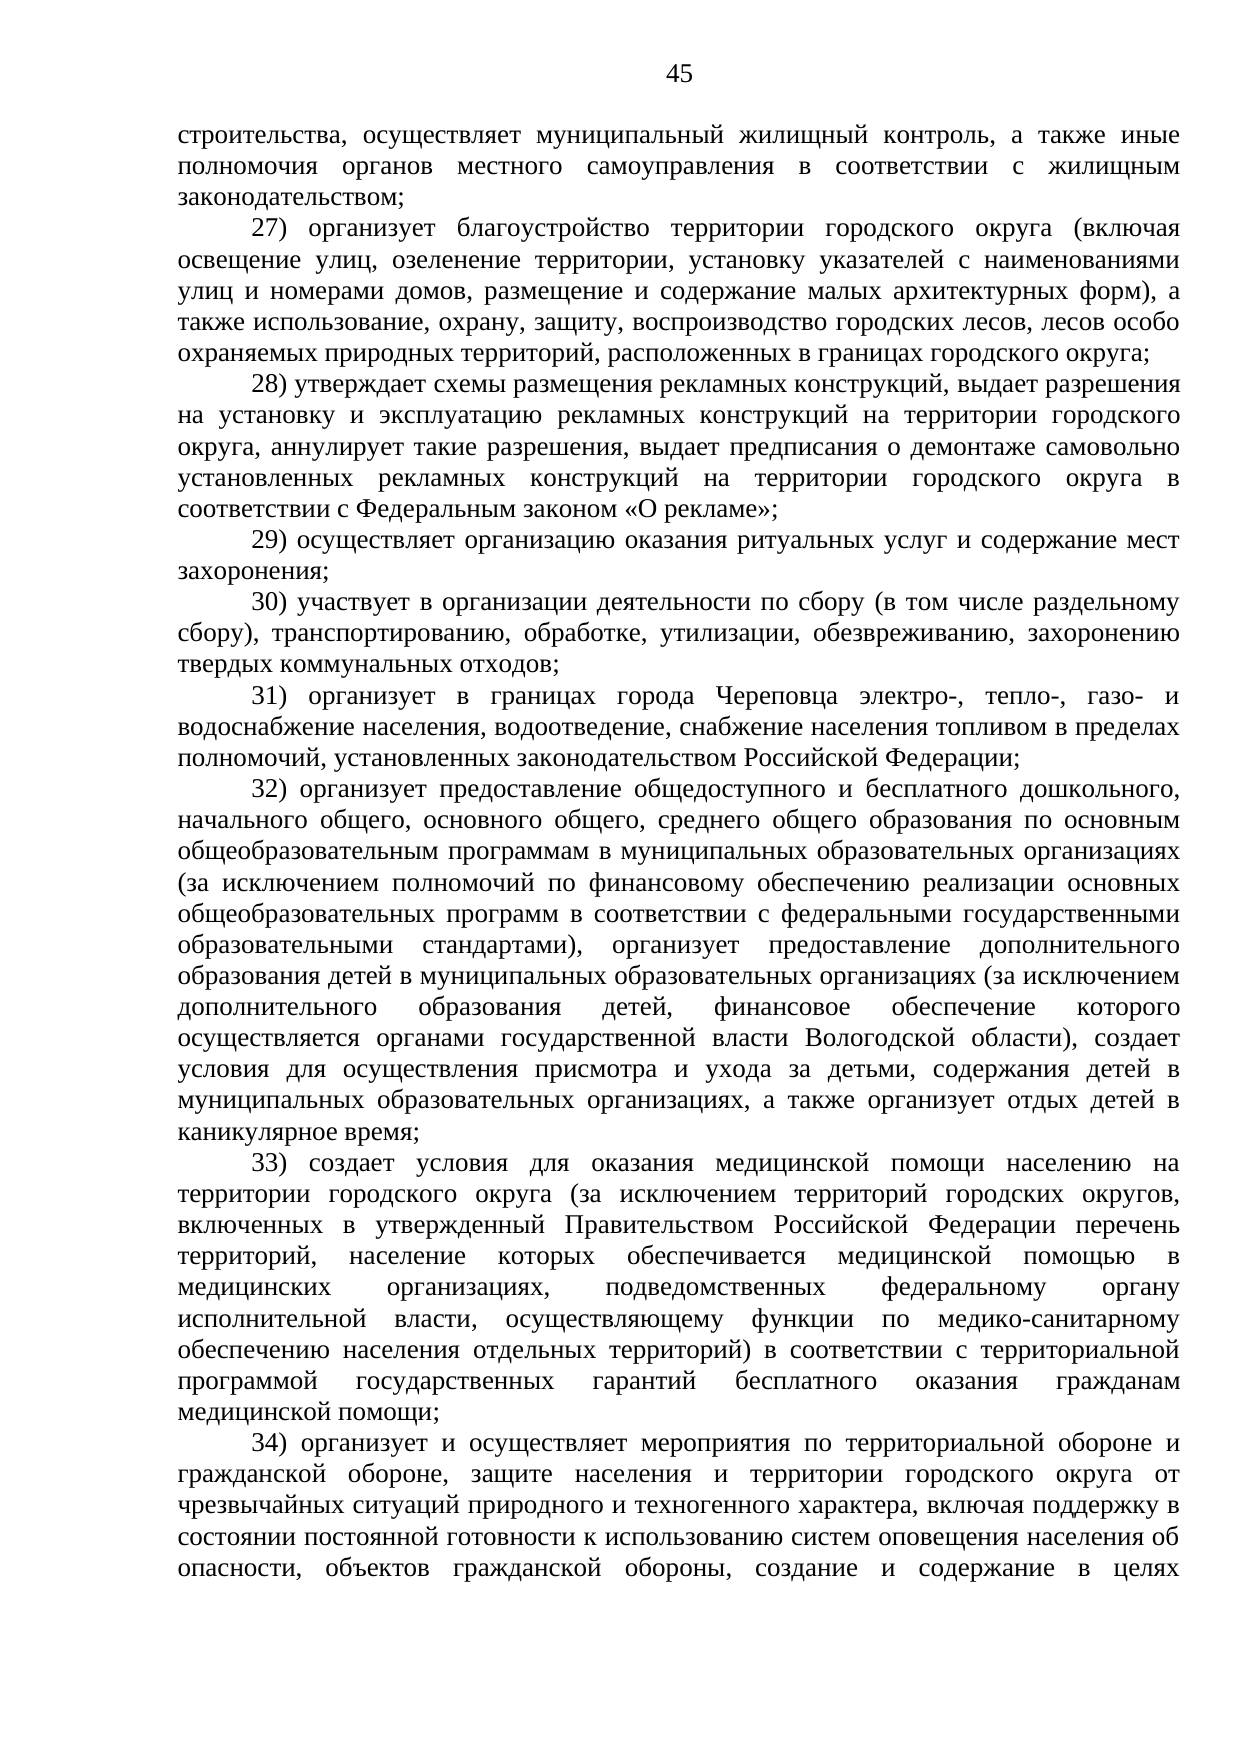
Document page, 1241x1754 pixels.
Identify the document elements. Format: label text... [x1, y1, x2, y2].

text 31) организует в границах города Череповца электро-, тепло-, газо- и водоснабжение населения, водоотведение, снабжение населения топливом в пределах полномочий, установленных законодательством Российской Федерации; [177, 679, 1181, 772]
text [177, 118, 1181, 212]
text 29) осуществляет организацию оказания ритуальных услуг и содержание мест захоронения; [177, 523, 1181, 585]
text 32) организует предоставление общедоступного и бесплатного дошкольного, начального общего, основного общего, среднего общего образования по основным общеобразовательным программам в муниципальных образовательных организациях (за исключением полномочий по финансовому обеспечению реализации основных общеобразовательных программ в соответствии с федеральными государственными образовательными стандартами), организует предоставление дополнительного образования детей в муниципальных образовательных организациях (за исключением дополнительного образования детей, финансовое обеспечение которого осуществляется органами государственной власти Вологодской области), создает условия для осуществления присмотра и ухода за детьми, содержания детей в муниципальных образовательных организациях, а также организует отдых детей в каникулярное время; [177, 772, 1181, 1146]
text 30) участвует в организации деятельности по сбору (в том числе раздельному сбору), транспортированию, обработке, утилизации, обезвреживанию, захоронению твердых коммунальных отходов; [177, 585, 1181, 679]
text 27) организует благоустройство территории городского округа (включая освещение улиц, озеленение территории, установку указателей с наименованиями улиц и номерами домов, размещение и содержание малых архитектурных форм), а также использование, охрану, защиту, воспроизводство городских лесов, лесов особо охраняемых природных территорий, расположенных в границах городского округа; [177, 212, 1181, 367]
text 28) утверждает схемы размещения рекламных конструкций, выдает разрешения на установку и эксплуатацию рекламных конструкций на территории городского округа, аннулирует такие разрешения, выдает предписания о демонтаже самовольно установленных рекламных конструкций на территории городского округа в соответствии с Федеральным законом «О рекламе»; [177, 367, 1181, 523]
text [177, 1426, 1181, 1582]
text 33) создает условия для оказания медицинской помощи населению на территории городского округа (за исключением территорий городских округов, включенных в утвержденный Правительством Российской Федерации перечень территорий, население которых обеспечивается медицинской помощью в медицинских организациях, подведомственных федеральному органу исполнительной власти, осуществляющему функции по медико-санитарному обеспечению населения отдельных территорий) в соответствии с территориальной программой государственных гарантий бесплатного оказания гражданам медицинской помощи; [177, 1146, 1181, 1426]
